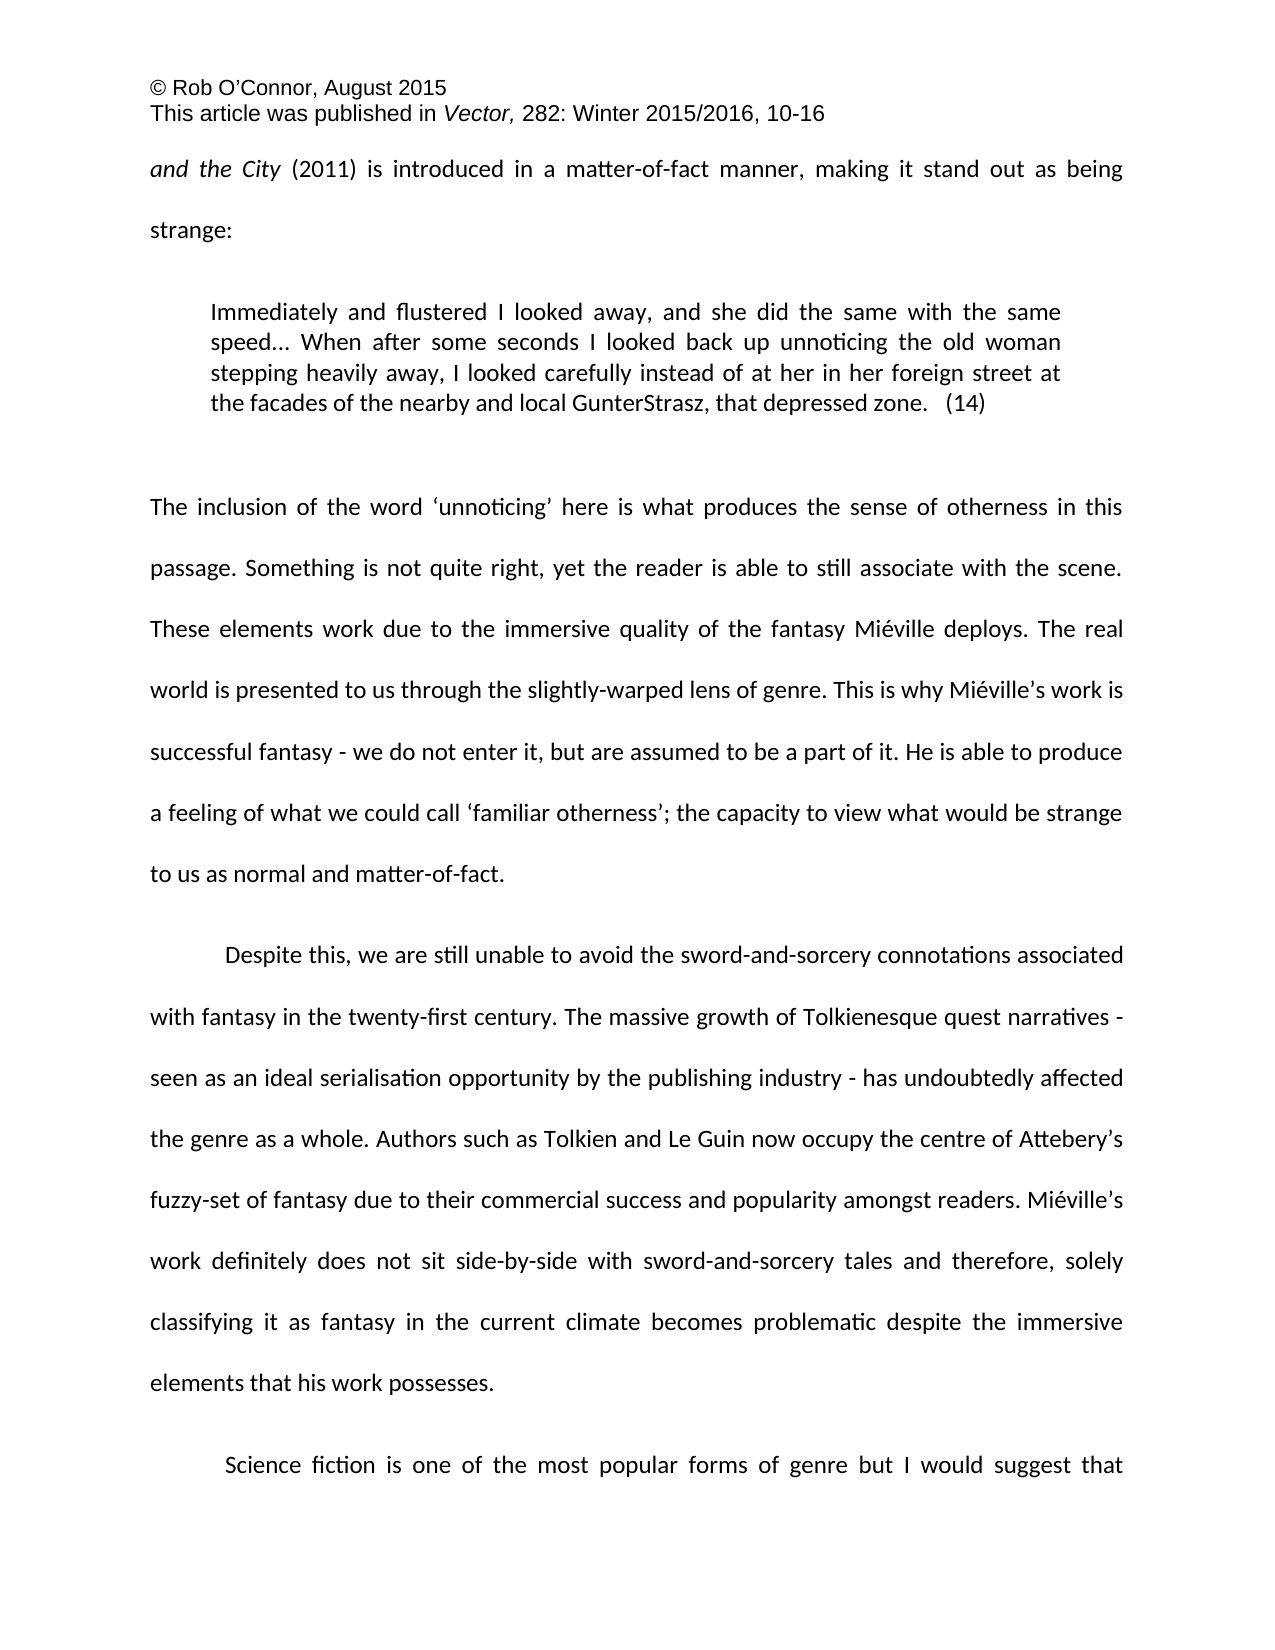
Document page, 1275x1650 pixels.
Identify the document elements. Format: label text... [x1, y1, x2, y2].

text Despite this, we are still unable to avoid the sword-and-sorcery connotations associated with fantasy in the twenty-first century. The massive growth of Tolkienesque quest narratives - seen as an ideal serialisation opportunity by the publishing industry - has undoubtedly affected the genre as a whole. Authors such as Tolkien and Le Guin now occupy the centre of Attebery’s fuzzy-set of fantasy due to their commercial success and popularity amongst readers. Miéville’s work definitely does not sit side-by-side with sword-and-sorcery tales and therefore, solely classifying it as fantasy in the current climate becomes problematic despite the immersive elements that his work possesses. [150, 939, 1125, 1397]
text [150, 153, 1125, 244]
text Immediately and flustered I looked away, and she did the same with the same speed... When after some seconds I looked back up unnoticing the old woman stepping heavily away, I looked carefully instead of at her in her foreign street at the facades of the nearby and local GunterStrasz, that depressed zone. (14) [210, 296, 1062, 418]
text The inclusion of the word ‘unnoticing’ here is what produces the sense of otherness in this passage. Something is not quite right, yet the reader is able to still associate with the scene. These elements work due to the immersive quality of the fantasy Miéville deploys. The real world is presented to us through the slightly-warped lens of genre. This is why Miéville’s work is successful fantasy - we do not enter it, but are assumed to be a part of it. He is able to produce a feeling of what we could call ‘familiar otherness’; the capacity to view what would be strange to us as normal and matter-of-fact. [150, 491, 1125, 888]
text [150, 1449, 1125, 1479]
